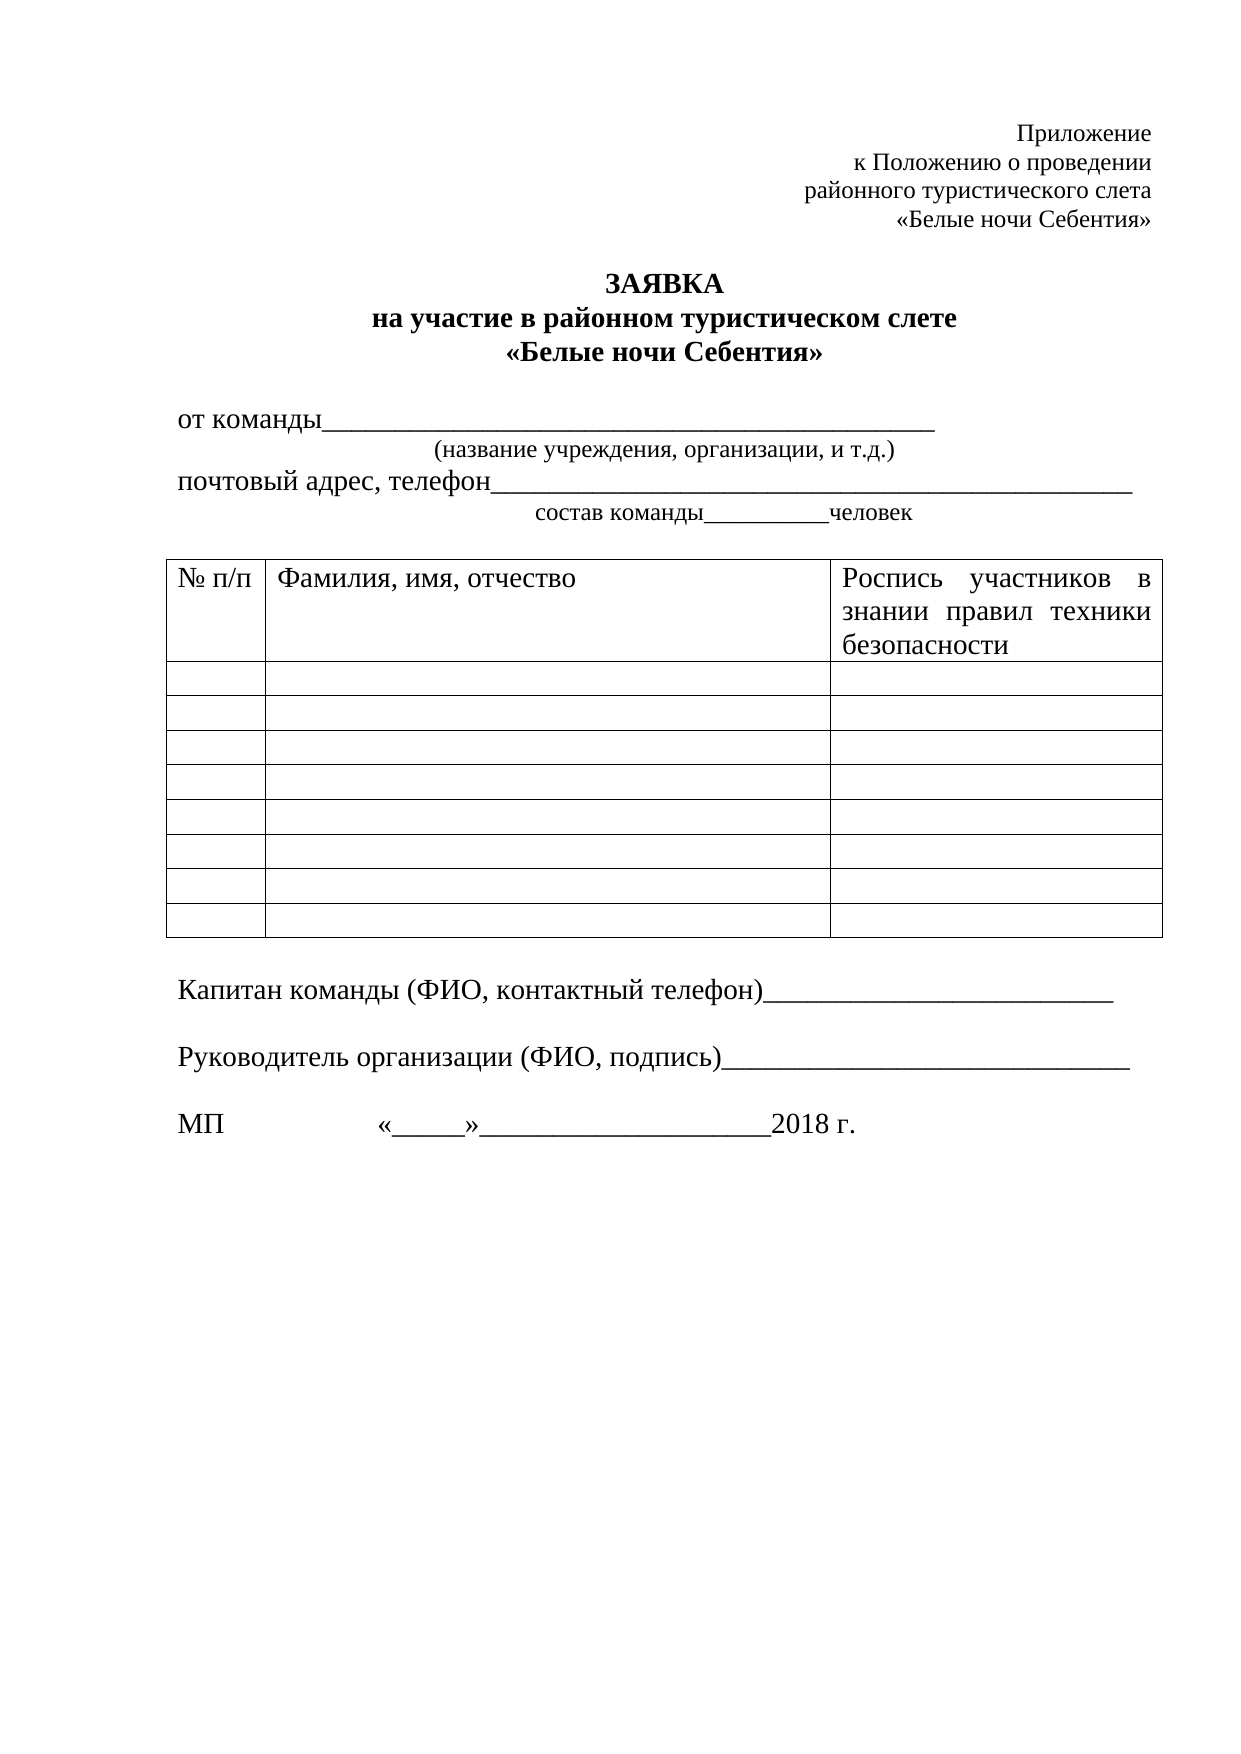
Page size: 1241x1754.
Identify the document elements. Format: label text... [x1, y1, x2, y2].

text на участие в районном туристическом слете [177, 300, 1152, 334]
text почтовый адрес, телефон____________________________________________ [177, 463, 1152, 497]
table_cell [167, 765, 265, 799]
table_header Роспись участников в знании правил техники безопасности [831, 560, 1162, 661]
text Приложение [177, 118, 1152, 147]
text (название учреждения, организации, и т.д.) [177, 434, 1152, 463]
text районного туристического слета [177, 176, 1152, 204]
text к Положению о проведении [177, 147, 1152, 176]
table_cell [831, 662, 1162, 695]
table_cell [266, 835, 830, 868]
table_cell [167, 731, 265, 764]
table_cell [266, 696, 830, 730]
table_cell [831, 904, 1162, 937]
table_cell [266, 800, 830, 833]
table_cell [831, 765, 1162, 799]
table_cell [167, 904, 265, 937]
text состав команды__________человек [177, 497, 1152, 525]
table_cell [167, 662, 265, 695]
table_cell [266, 765, 830, 799]
text «Белые ночи Себентия» [177, 204, 1152, 233]
table_cell [831, 800, 1162, 833]
table_cell [831, 731, 1162, 764]
table_header Фамилия, имя, отчество [266, 560, 830, 661]
text МП «_____»____________________2018 г. [177, 1106, 1152, 1139]
table_cell [167, 835, 265, 868]
table_cell [266, 662, 830, 695]
table_cell [266, 869, 830, 903]
table_cell [167, 800, 265, 833]
text ЗАЯВКА [177, 267, 1152, 300]
table_cell [831, 835, 1162, 868]
table_cell [831, 869, 1162, 903]
table_cell [266, 731, 830, 764]
table_cell [831, 696, 1162, 730]
table_cell [167, 696, 265, 730]
table_cell [167, 869, 265, 903]
text Руководитель организации (ФИО, подпись)____________________________ [177, 1039, 1152, 1072]
table_cell [266, 904, 830, 937]
text Капитан команды (ФИО, контактный телефон)________________________ [177, 972, 1152, 1005]
table_header № п/п [167, 560, 265, 661]
text «Белые ночи Себентия» [177, 334, 1152, 367]
text от команды__________________________________________ [177, 401, 1152, 434]
